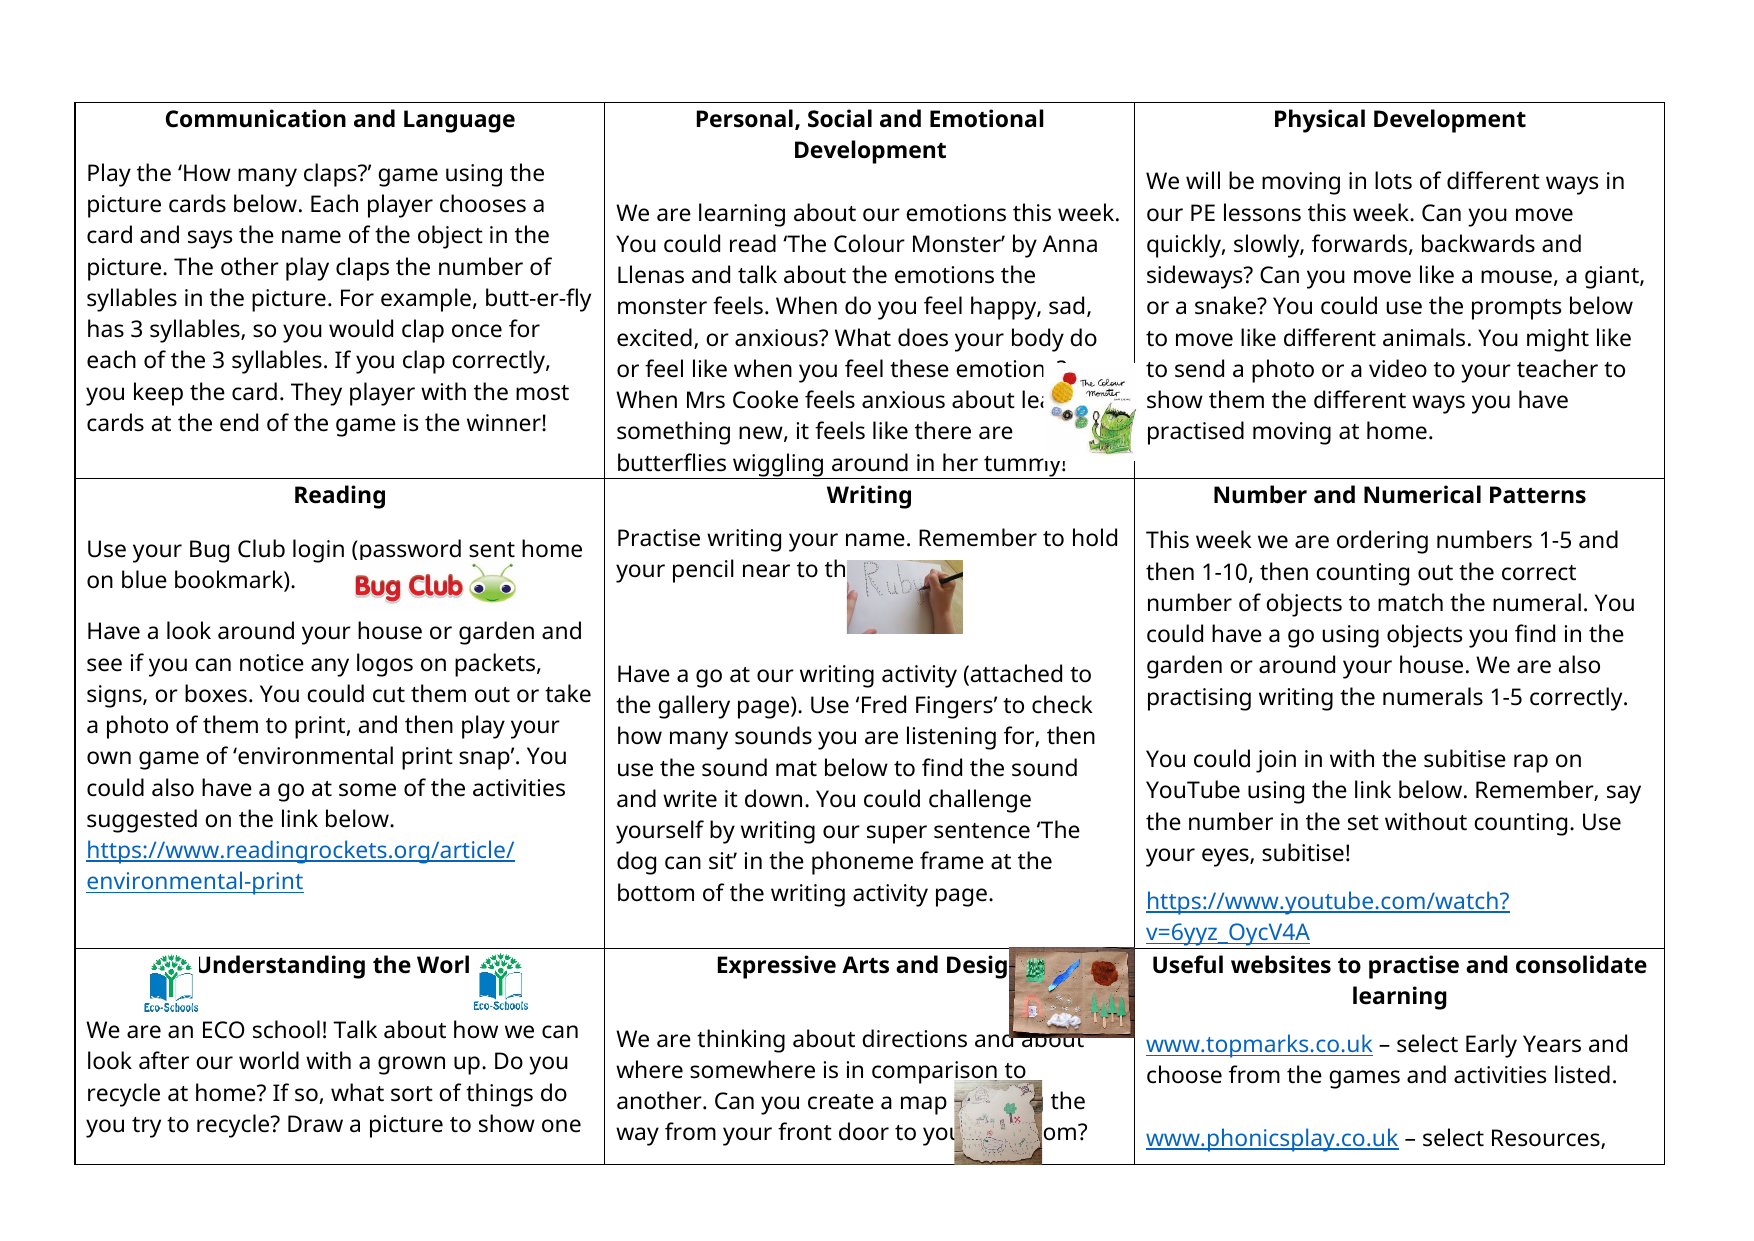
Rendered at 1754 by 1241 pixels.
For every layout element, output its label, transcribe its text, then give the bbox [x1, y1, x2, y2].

picture [353, 560, 520, 611]
table_header Personal, Social and Emotional Development We are learning about our emotions this week. You could read ‘The Colour Monster’ by Anna Llenas and talk about the emotions the monster feels. When do you feel happy, sad, excited, or anxious? What does your body do or feel like when you feel these emotions? When Mrs Cooke feels anxious about learning something new, it feels like there are butterflies wiggling around in her tummy! [605, 103, 1134, 478]
table_header Physical Development We will be moving in lots of different ways in our PE lessons this week. Can you move quickly, slowly, forwards, backwards and sideways? Can you move like a mouse, a giant, or a snake? You could use the prompts below to move like different animals. You might like to send a photo or a video to your teacher to show them the different ways you have practised moving at home. [1135, 103, 1664, 478]
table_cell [605, 949, 1134, 1164]
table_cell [1135, 949, 1664, 1164]
table_cell Writing Practise writing your name. Remember to hold your pencil near to the tip! Have a go at our writing activity (attached to the gallery page). Use ‘Fred Fingers’ to check how many sounds you are listening for, then use the sound mat below to find the sound and write it down. You could challenge yourself by writing our super sentence ‘The dog can sit’ in the phoneme frame at the bottom of the writing activity page. [605, 479, 1134, 948]
picture [468, 949, 528, 1012]
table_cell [76, 949, 604, 1164]
picture [1043, 363, 1142, 461]
picture [846, 560, 963, 634]
table_cell Reading Use your Bug Club login (password sent home on blue bookmark). Have a look around your house or garden and see if you can notice any logos on packets, signs, or boxes. You could cut them out or take a photo of them to print, and then play your own game of ‘environmental print snap’. You could also have a go at some of the activities suggested on the link below. https://www.readingrockets.org/article/environmental-print [76, 479, 604, 948]
table_header Communication and Language Play the ‘How many claps?’ game using the picture cards below. Each player chooses a card and says the name of the object in the picture. The other play claps the number of syllables in the picture. For example, butt-er-fly has 3 syllables, so you would clap once for each of the 3 syllables. If you clap correctly, you keep the card. They player with the most cards at the end of the game is the winner! [76, 103, 604, 478]
picture [139, 951, 199, 1013]
picture [954, 1080, 1043, 1165]
table_cell Number and Numerical Patterns This week we are ordering numbers 1-5 and then 1-10, then counting out the correct number of objects to match the numeral. You could have a go using objects you find in the garden or around your house. We are also practising writing the numerals 1-5 correctly. You could join in with the subitise rap on YouTube using the link below. Remember, say the number in the set without counting. Use your eyes, subitise! https://www.youtube.com/watch?v=6yyz_OycV4A [1135, 479, 1664, 948]
picture [1009, 947, 1135, 1038]
